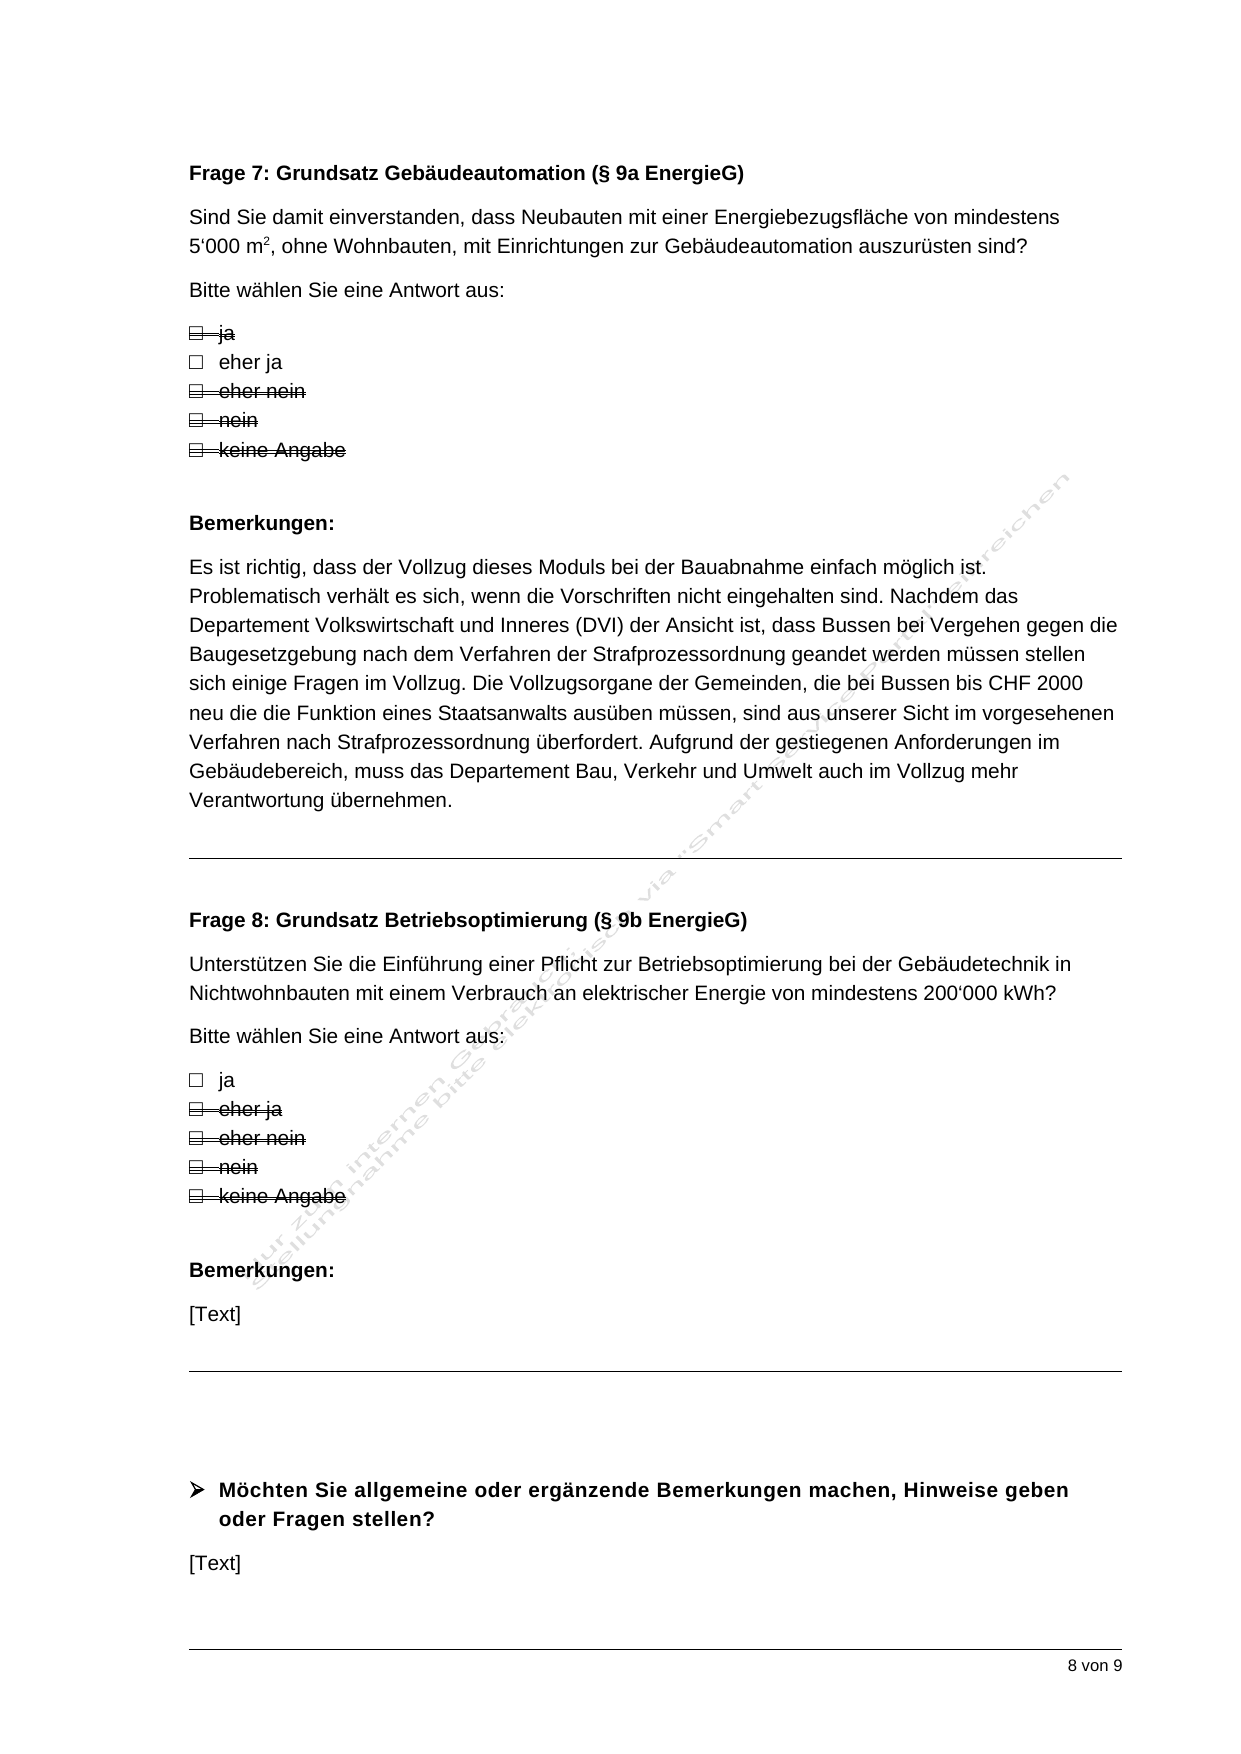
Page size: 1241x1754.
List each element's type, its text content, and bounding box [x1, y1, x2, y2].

list nein [189, 1150, 1122, 1179]
list keine Angabe [189, 1179, 1122, 1209]
text Bitte wählen Sie eine Antwort aus: [189, 1019, 1122, 1048]
text Es ist richtig, dass der Vollzug dieses Moduls bei der Bauabnahme einfach möglich ist. Problematisch verhält es sich, wenn die Vorschriften nicht eingehalten sind. Nachdem das Departement Volkswirtschaft und Inneres (DVI) der Ansicht ist, dass Bussen bei Vergehen gegen die Baugesetzgebung nach dem Verfahren der Strafprozessordnung geandet werden müssen stellen sich einige Fragen im Vollzug. Die Vollzugsorgane der Gemeinden, die bei Bussen bis CHF 2000 neu die die Funktion eines Staatsanwalts ausüben müssen, sind aus unserer Sicht im vorgesehenen Verfahren nach Strafprozessordnung überfordert. Aufgrund der gestiegenen Anforderungen im Gebäudebereich, muss das Departement Bau, Verkehr und Umwelt auch im Vollzug mehr Verantwortung übernehmen. [189, 549, 1122, 812]
list ja [189, 1063, 1122, 1092]
text Unterstützen Sie die Einführung einer Pflicht zur Betriebsoptimierung bei der Gebäudetechnik in Nichtwohnbauten mit einem Verbrauch an elektrischer Energie von mindestens 200‘000 kWh? [189, 946, 1122, 1004]
subtitle Frage 7: Grundsatz Gebäudeautomation (§ 9a EnergieG) [189, 156, 1122, 185]
list keine Angabe [189, 433, 1122, 462]
text Sind Sie damit einverstanden, dass Neubauten mit einer Energiebezugsfläche von mindestens 5‘000 m2, ohne Wohnbauten, mit Einrichtungen zur Gebäudeautomation auszurüsten sind? [189, 199, 1122, 258]
text Bemerkungen: [189, 1252, 1122, 1282]
title Möchten Sie allgemeine oder ergänzende Bemerkungen machen, Hinweise geben oder Fragen stellen? [189, 1472, 1122, 1531]
text Bemerkungen: [189, 506, 1122, 535]
text Bitte wählen Sie eine Antwort aus: [189, 272, 1122, 301]
text Frage 8: Grundsatz Betriebsoptimierung (§ 9b EnergieG) [189, 902, 1122, 932]
list eher nein [189, 1121, 1122, 1150]
list eher ja [189, 1092, 1122, 1121]
list eher nein [189, 374, 1122, 403]
text [Text] [189, 1545, 1122, 1574]
list nein [189, 403, 1122, 433]
list ja [189, 316, 1122, 345]
text [Text] [189, 1296, 1122, 1325]
list eher ja [189, 345, 1122, 374]
